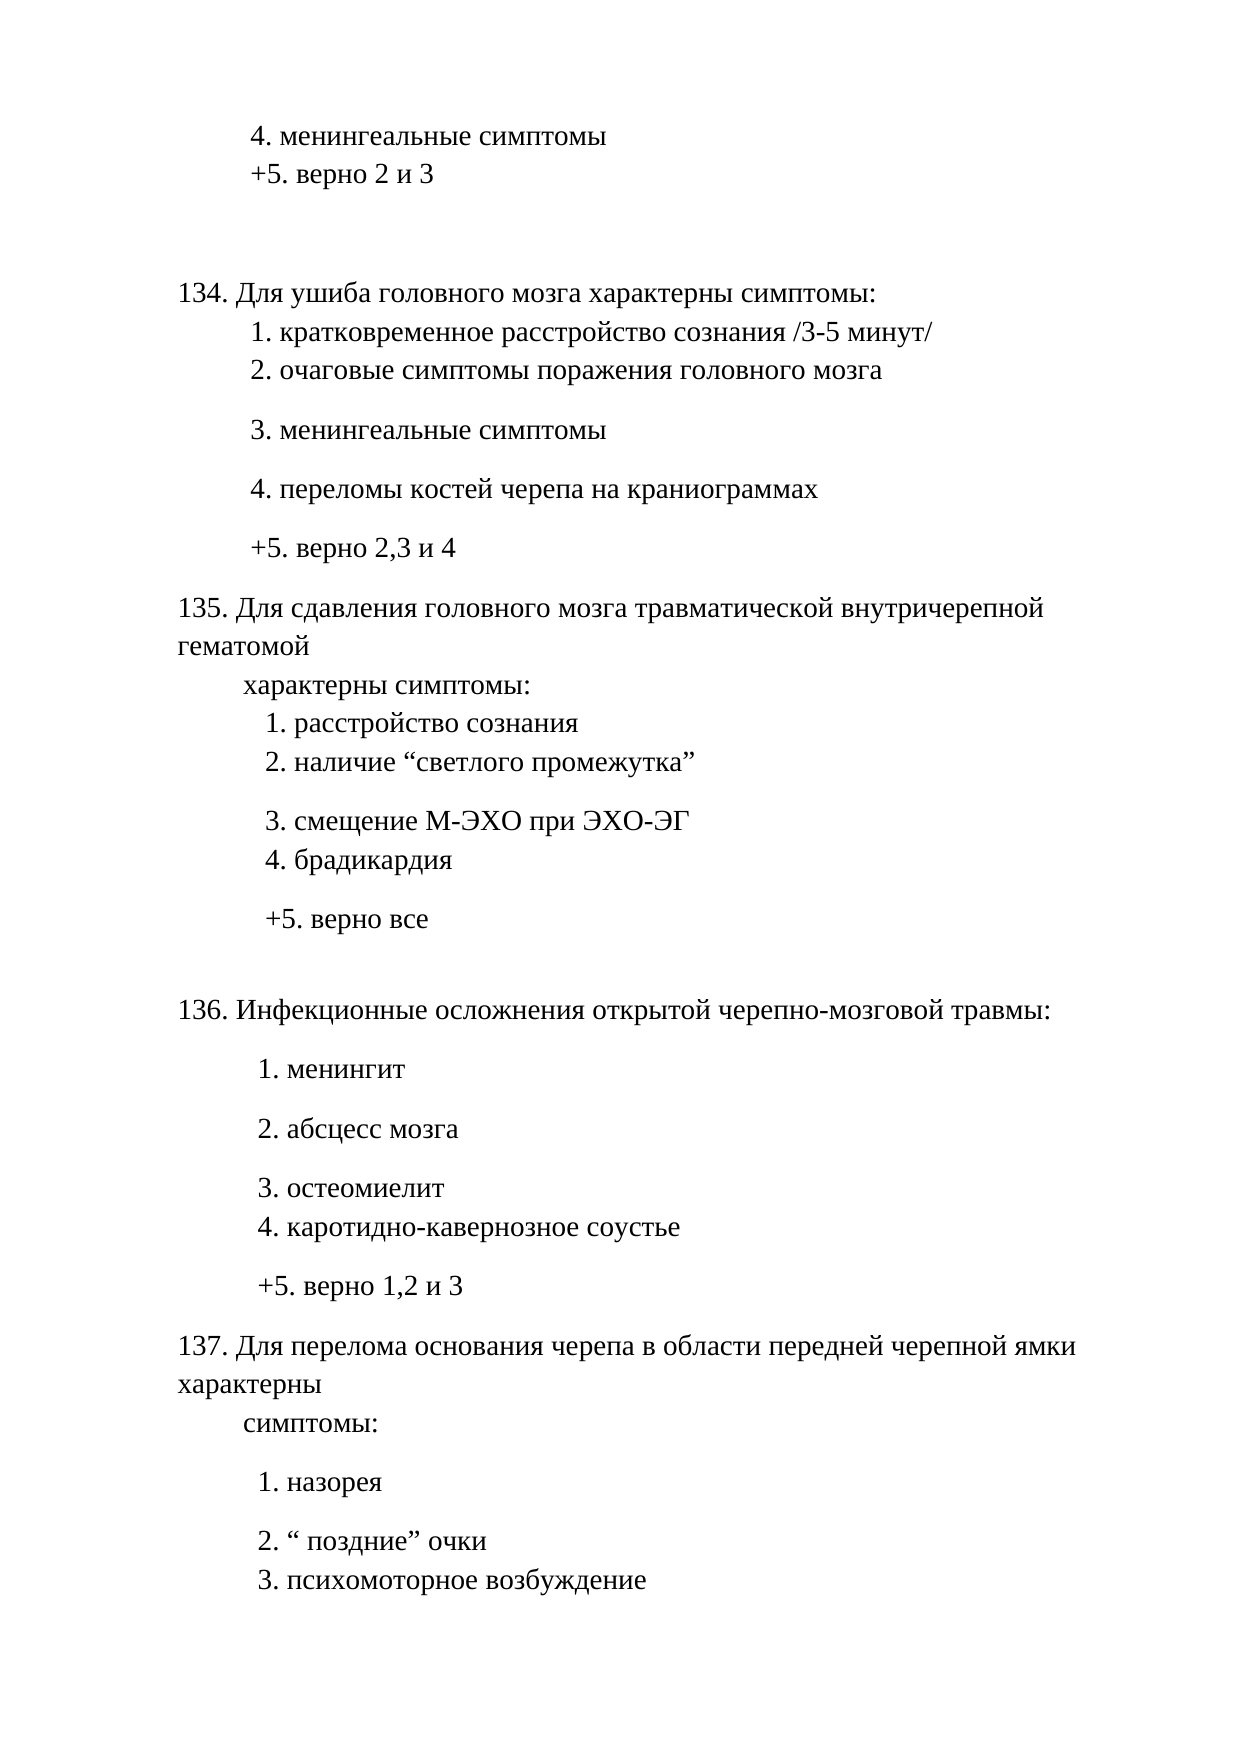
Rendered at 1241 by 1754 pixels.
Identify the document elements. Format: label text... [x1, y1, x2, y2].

text 4. переломы костей черепа на краниограммах [177, 471, 1152, 505]
text 136. Инфекционные осложнения открытой черепно-мозговой травмы: [177, 992, 1152, 1026]
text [177, 118, 1152, 190]
text 137. Для перелома основания черепа в области передней черепной ямки характерны симптомы: [177, 1328, 1152, 1438]
text 3. остеомиелит 4. каротидно-кавернозное соустье [177, 1170, 1152, 1242]
text 135. Для сдавления головного мозга травматической внутричерепной гематомой характерны симптомы: 1. расстройство сознания 2. наличие “светлого промежутка” [177, 590, 1152, 778]
text 1. менингит [177, 1052, 1152, 1085]
text 1. назорея [177, 1464, 1152, 1498]
text +5. верно 1,2 и 3 [177, 1268, 1152, 1302]
text 2. абсцесс мозга [177, 1111, 1152, 1144]
text 3. смещение М-ЭХО при ЭХО-ЭГ 4. брадикардия [177, 803, 1152, 876]
text 2. “ поздние” очки 3. психомоторное возбуждение [177, 1523, 1152, 1596]
text 134. Для ушиба головного мозга характерны симптомы: 1. кратковременное расстройство сознания /3-5 минут/ 2. очаговые симптомы поражения головного мозга [177, 275, 1152, 386]
text +5. верно все [177, 901, 1152, 967]
text +5. верно 2,3 и 4 [177, 531, 1152, 564]
text 3. менингеальные симптомы [177, 412, 1152, 445]
